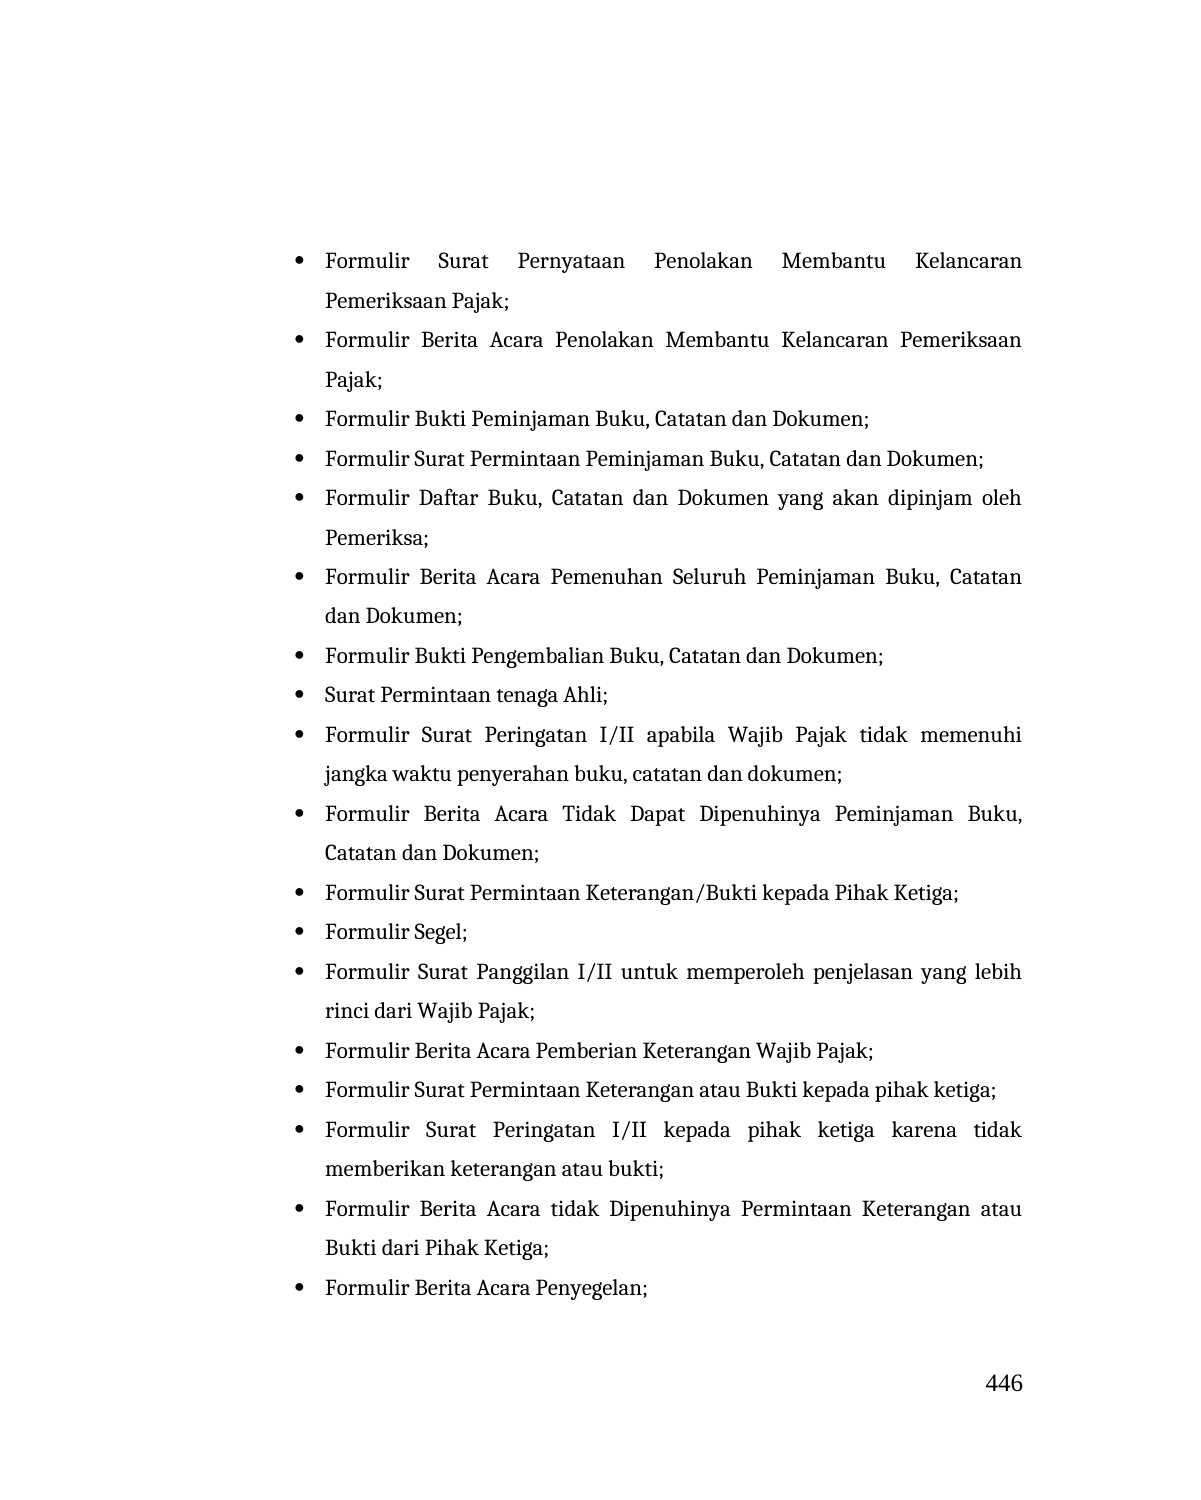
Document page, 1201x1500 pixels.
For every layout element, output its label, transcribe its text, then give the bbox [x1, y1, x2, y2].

list Formulir Berita Acara Pemberian Keterangan Wajib Pajak; [295, 1038, 1023, 1064]
list Formulir Segel; [295, 919, 1023, 946]
list Formulir Daftar Buku, Catatan dan Dokumen yang akan dipinjam oleh Pemeriksa; [295, 485, 1023, 551]
list Formulir Berita Acara Pemenuhan Seluruh Peminjaman Buku, Catatan dan Dokumen; [295, 564, 1023, 630]
list Formulir Surat Pernyataan Penolakan Membantu Kelancaran Pemeriksaan Pajak; [295, 248, 1023, 314]
list Surat Permintaan tenaga Ahli; [295, 682, 1023, 709]
list Formulir Berita Acara tidak Dipenuhinya Permintaan Keterangan atau Bukti dari Pihak Ketiga; [295, 1196, 1023, 1261]
list Formulir Berita Acara Penolakan Membantu Kelancaran Pemeriksaan Pajak; [295, 327, 1023, 393]
list Formulir Surat Permintaan Peminjaman Buku, Catatan dan Dokumen; [295, 445, 1023, 472]
list Formulir Surat Panggilan I/II untuk memperoleh penjelasan yang lebih rinci dari Wajib Pajak; [295, 959, 1023, 1024]
list Formulir Surat Peringatan I/II apabila Wajib Pajak tidak memenuhi jangka waktu penyerahan buku, catatan dan dokumen; [295, 722, 1023, 788]
list Formulir Surat Permintaan Keterangan/Bukti kepada Pihak Ketiga; [295, 880, 1023, 906]
list Formulir Surat Peringatan I/II kepada pihak ketiga karena tidak memberikan keterangan atau bukti; [295, 1117, 1023, 1182]
list Formulir Berita Acara Tidak Dapat Dipenuhinya Peminjaman Buku, Catatan dan Dokumen; [295, 801, 1023, 867]
list Formulir Berita Acara Penyegelan; [295, 1274, 1023, 1301]
list Formulir Bukti Pengembalian Buku, Catatan dan Dokumen; [295, 643, 1023, 669]
list Formulir Surat Permintaan Keterangan atau Bukti kepada pihak ketiga; [295, 1077, 1023, 1103]
list Formulir Bukti Peminjaman Buku, Catatan dan Dokumen; [295, 406, 1023, 432]
